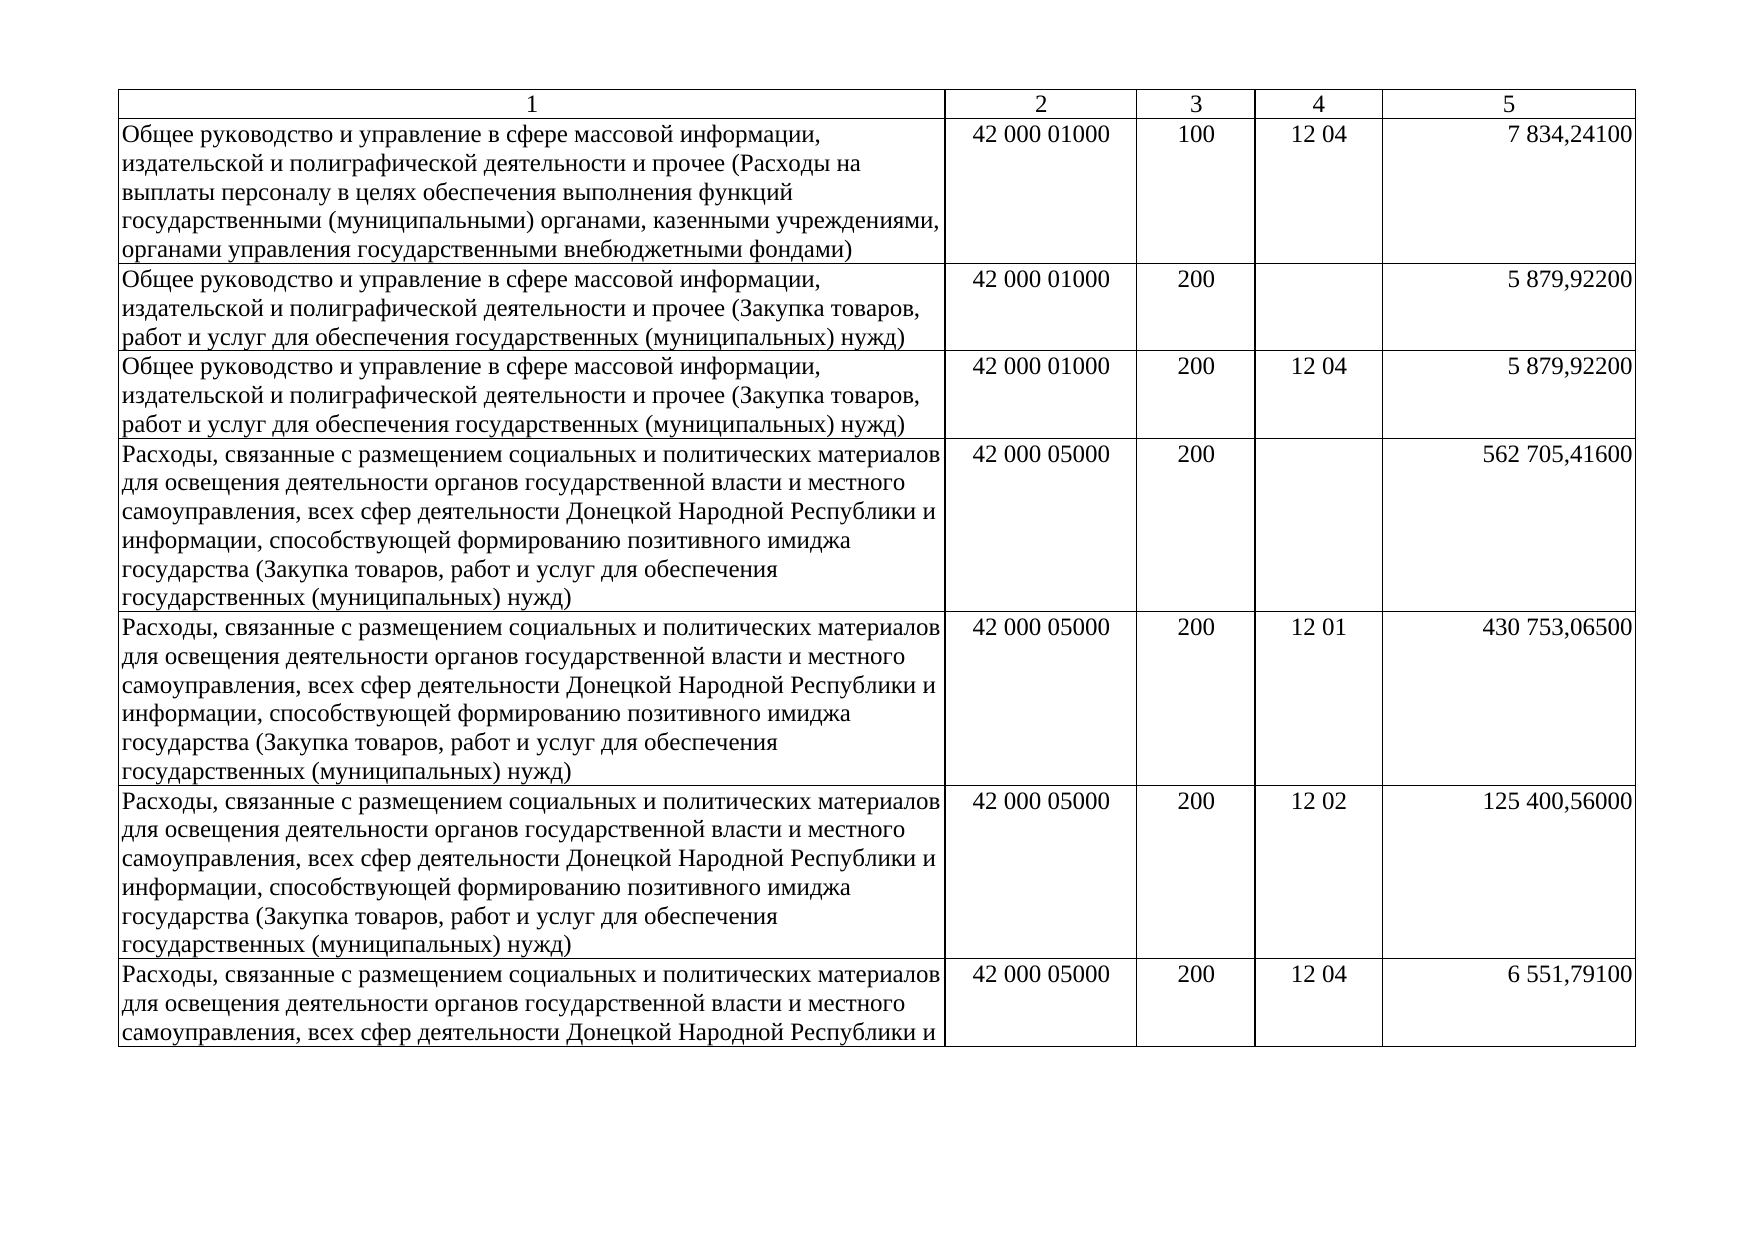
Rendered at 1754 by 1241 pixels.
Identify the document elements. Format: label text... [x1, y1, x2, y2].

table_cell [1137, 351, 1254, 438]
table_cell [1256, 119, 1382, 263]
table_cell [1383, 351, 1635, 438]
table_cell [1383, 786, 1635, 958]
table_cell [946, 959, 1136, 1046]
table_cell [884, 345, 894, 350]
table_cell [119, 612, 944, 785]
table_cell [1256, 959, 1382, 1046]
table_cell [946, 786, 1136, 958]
table_header 1 [119, 90, 944, 118]
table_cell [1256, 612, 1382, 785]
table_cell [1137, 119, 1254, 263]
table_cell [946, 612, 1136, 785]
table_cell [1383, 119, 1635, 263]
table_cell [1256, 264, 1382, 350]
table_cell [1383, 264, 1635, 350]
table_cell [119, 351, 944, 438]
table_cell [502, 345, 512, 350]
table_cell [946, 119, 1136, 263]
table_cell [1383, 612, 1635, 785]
table_header 5 [1383, 90, 1635, 118]
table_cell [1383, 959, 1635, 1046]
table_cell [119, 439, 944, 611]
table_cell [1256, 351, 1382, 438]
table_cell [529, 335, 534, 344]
table_header 2 [946, 90, 1136, 118]
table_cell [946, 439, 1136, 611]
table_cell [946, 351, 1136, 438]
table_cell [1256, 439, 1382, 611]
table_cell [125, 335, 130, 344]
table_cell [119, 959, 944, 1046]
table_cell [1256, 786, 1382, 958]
table_header 4 [1256, 90, 1382, 118]
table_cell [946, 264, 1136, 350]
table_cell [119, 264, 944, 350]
table_header 3 [1137, 90, 1254, 118]
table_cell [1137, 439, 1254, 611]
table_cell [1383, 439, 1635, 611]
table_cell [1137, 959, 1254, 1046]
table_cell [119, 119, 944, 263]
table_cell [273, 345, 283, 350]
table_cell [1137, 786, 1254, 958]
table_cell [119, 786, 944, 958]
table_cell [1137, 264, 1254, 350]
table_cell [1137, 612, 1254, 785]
